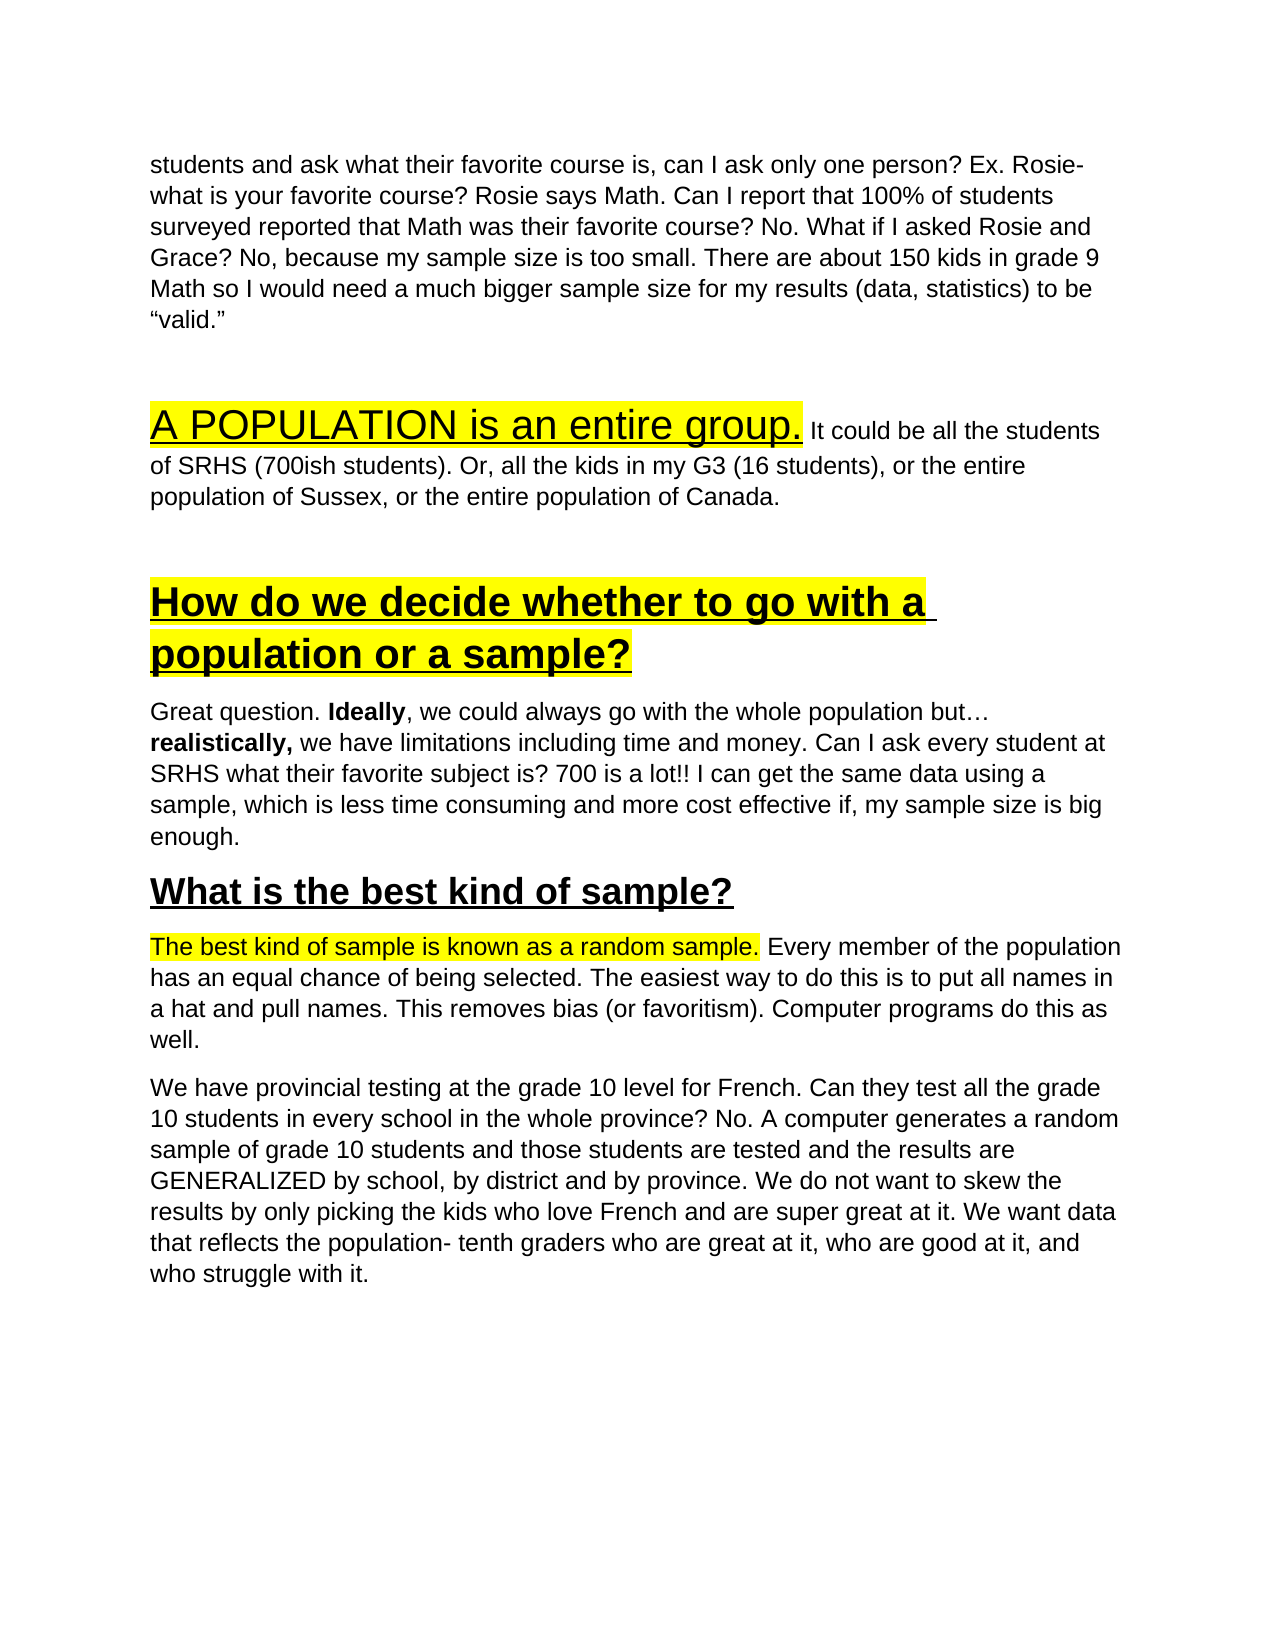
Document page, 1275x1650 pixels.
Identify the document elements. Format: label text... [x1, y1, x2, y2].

text What is the best kind of sample? [150, 869, 1125, 912]
text How do we decide whether to go with a population or a sample? [150, 577, 1125, 677]
text Great question. Ideally, we could always go with the whole population but… realistically, we have limitations including time and money. Can I ask every student at SRHS what their favorite subject is? 700 is a lot!! I can get the same data using a sample, which is less time consuming and more cost effective if, my sample size is big enough. [150, 697, 1125, 850]
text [150, 150, 1125, 334]
text We have provincial testing at the grade 10 level for French. Can they test all the grade 10 students in every school in the whole province? No. A computer generates a random sample of grade 10 students and those students are tested and the results are GENERALIZED by school, by district and by province. We do not want to skew the results by only picking the kids who love French and are super great at it. We want data that reflects the population- tenth graders who are great at it, who are good at it, and who struggle with it. [150, 1073, 1125, 1288]
text The best kind of sample is known as a random sample. Every member of the population has an equal chance of being selected. The easiest way to do this is to put all names in a hat and pull names. This removes bias (or favoritism). Computer programs do this as well. [150, 932, 1125, 1054]
text A POPULATION is an entire group. It could be all the students of SRHS (700ish students). Or, all the kids in my G3 (16 students), or the entire population of Sussex, or the entire population of Canada. [150, 401, 1125, 511]
